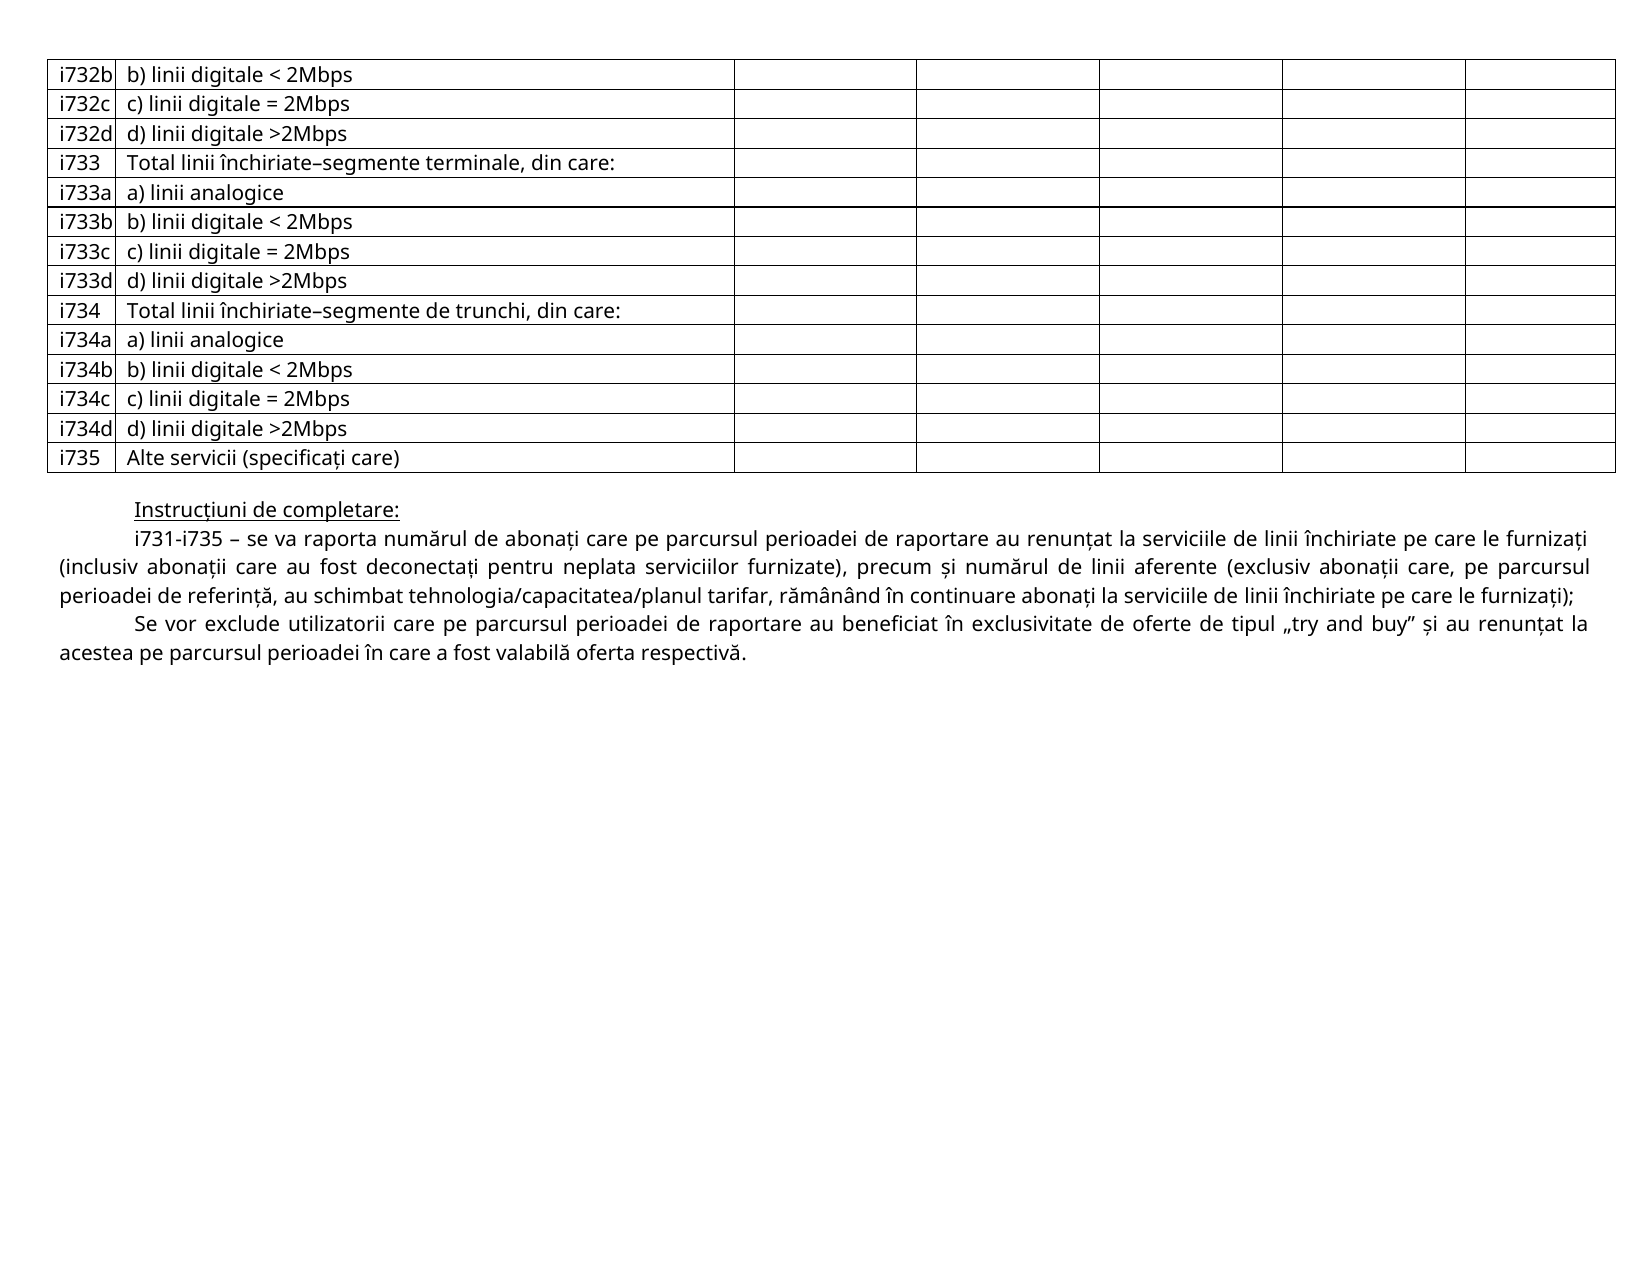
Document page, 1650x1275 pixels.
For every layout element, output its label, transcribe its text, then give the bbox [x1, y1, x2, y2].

table_cell [735, 208, 916, 236]
table_cell [1283, 237, 1465, 265]
table_cell [735, 296, 916, 324]
table_cell i733c [48, 237, 115, 265]
table_cell c) linii digitale = 2Mbps [116, 90, 734, 118]
table_cell d) linii digitale >2Mbps [116, 414, 734, 442]
table_cell [735, 149, 916, 177]
table_cell [735, 266, 916, 295]
table_cell i732b [48, 60, 115, 88]
table_cell [735, 414, 916, 442]
table_cell [735, 178, 916, 206]
table_cell [1466, 178, 1615, 206]
table_cell a) linii analogice [116, 325, 734, 354]
table_cell [735, 237, 916, 265]
text Se vor exclude utilizatorii care pe parcursul perioadei de raportare au beneficiat în exclusivitate de oferte de tipul „try and buy” și au renunțat la acestea pe parcursul perioadei în care a fost valabilă oferta respectivă. [59, 609, 1591, 666]
table_cell [1283, 266, 1465, 295]
table_cell [1466, 90, 1615, 118]
table_cell [917, 119, 1099, 147]
table_cell [1100, 119, 1282, 147]
table_cell i733d [48, 266, 115, 295]
table_cell [1466, 60, 1615, 88]
table_cell [1466, 296, 1615, 324]
table_cell [1466, 266, 1615, 295]
table_cell c) linii digitale = 2Mbps [116, 384, 734, 413]
table_cell [735, 384, 916, 413]
table_cell Total linii închiriate–segmente de trunchi, din care: [116, 296, 734, 324]
table_cell [1100, 266, 1282, 295]
table_cell [1283, 208, 1465, 236]
table_cell [1100, 90, 1282, 118]
table_cell [917, 90, 1099, 118]
table_cell [917, 355, 1099, 383]
table_cell i733b [48, 208, 115, 236]
table_cell [1100, 443, 1282, 472]
table_cell [1466, 414, 1615, 442]
table_cell [1283, 178, 1465, 206]
table_cell [917, 384, 1099, 413]
table_cell [1100, 60, 1282, 88]
table_cell c) linii digitale = 2Mbps [116, 237, 734, 265]
table_cell i734a [48, 325, 115, 354]
table_cell [1283, 325, 1465, 354]
table_cell i734b [48, 355, 115, 383]
table_cell [735, 60, 916, 88]
table_cell [1100, 355, 1282, 383]
table_cell [1466, 355, 1615, 383]
table_cell b) linii digitale < 2Mbps [116, 355, 734, 383]
table_cell [1100, 414, 1282, 442]
table_cell b) linii digitale < 2Mbps [116, 60, 734, 88]
table_cell i733 [48, 149, 115, 177]
table_cell [917, 443, 1099, 472]
text i731-i735 – se va raporta numărul de abonați care pe parcursul perioadei de raportare au renunțat la serviciile de linii închiriate pe care le furnizați (inclusiv abonații care au fost deconectați pentru neplata serviciilor furnizate), precum și numărul de linii aferente (exclusiv abonații care, pe parcursul perioadei de referință, au schimbat tehnologia/capacitatea/planul tarifar, rămânând în continuare abonați la serviciile de linii închiriate pe care le furnizați); [59, 524, 1591, 609]
table_cell [917, 296, 1099, 324]
table_cell [917, 266, 1099, 295]
table_cell Total linii închiriate–segmente terminale, din care: [116, 149, 734, 177]
table_cell [735, 325, 916, 354]
table_cell [1283, 149, 1465, 177]
table_cell [1466, 325, 1615, 354]
table_cell b) linii digitale < 2Mbps [116, 208, 734, 236]
table_cell [1100, 208, 1282, 236]
table_cell i732c [48, 90, 115, 118]
table_cell [917, 414, 1099, 442]
table_cell i734 [48, 296, 115, 324]
table_cell i734d [48, 414, 115, 442]
table_cell d) linii digitale >2Mbps [116, 266, 734, 295]
table_cell [1283, 384, 1465, 413]
table_cell [1466, 237, 1615, 265]
table_cell [1466, 443, 1615, 472]
table_cell [1100, 178, 1282, 206]
table_cell i732d [48, 119, 115, 147]
table_cell [1100, 237, 1282, 265]
table_cell [735, 355, 916, 383]
table_cell [1283, 60, 1465, 88]
table_cell [1283, 90, 1465, 118]
table_cell d) linii digitale >2Mbps [116, 119, 734, 147]
table_cell [1466, 149, 1615, 177]
table_cell [1100, 149, 1282, 177]
table_cell [917, 237, 1099, 265]
table_cell [917, 325, 1099, 354]
table_cell [735, 443, 916, 472]
table_cell i734c [48, 384, 115, 413]
table_cell [917, 60, 1099, 88]
table_cell [1466, 384, 1615, 413]
table_cell [917, 178, 1099, 206]
table_cell [735, 90, 916, 118]
table_cell Alte servicii (specificați care) [116, 443, 734, 472]
table_cell [917, 208, 1099, 236]
table_cell [1283, 296, 1465, 324]
table_cell [1100, 296, 1282, 324]
table_cell [735, 119, 916, 147]
table_cell [1466, 208, 1615, 236]
table_cell [1466, 119, 1615, 147]
table_cell a) linii analogice [116, 178, 734, 206]
table_cell i735 [48, 443, 115, 472]
table_cell [1283, 119, 1465, 147]
table_cell [1283, 355, 1465, 383]
table_cell i733a [48, 178, 115, 206]
table_cell [1100, 384, 1282, 413]
table_cell [917, 149, 1099, 177]
table_cell [1283, 443, 1465, 472]
table_cell [1100, 325, 1282, 354]
text Instrucțiuni de completare: [59, 496, 1591, 524]
table_cell [1283, 414, 1465, 442]
